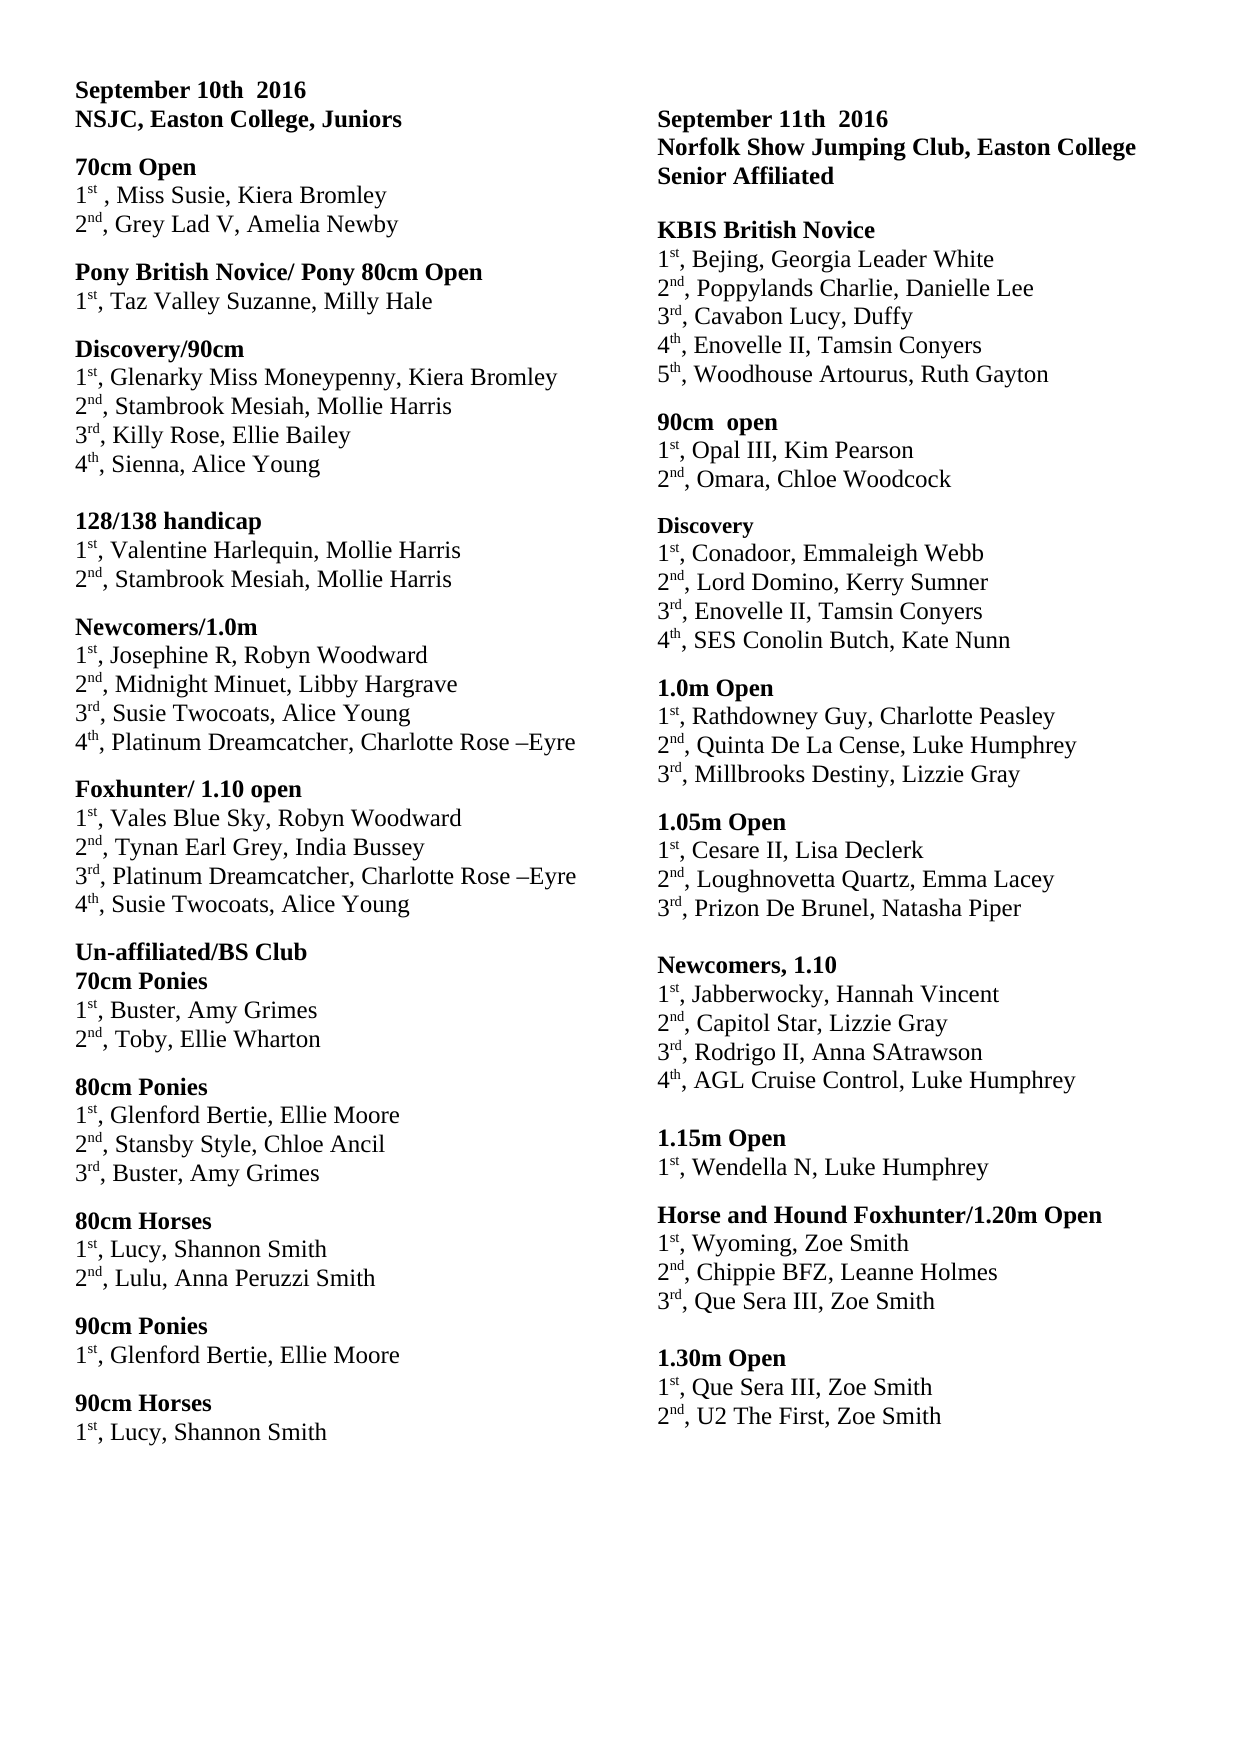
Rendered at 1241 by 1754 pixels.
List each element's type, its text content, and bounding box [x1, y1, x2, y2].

text 5th, Woodhouse Artourus, Ruth Gayton [657, 359, 1165, 388]
text 80cm Ponies [75, 1072, 583, 1100]
text 1.15m Open [657, 1123, 1165, 1152]
text 90cm Ponies [75, 1311, 583, 1340]
text 70cm Ponies [75, 966, 583, 995]
text 3rd, Prizon De Brunel, Natasha Piper [657, 893, 1165, 922]
text 1st, Josephine R, Robyn Woodward [75, 640, 583, 669]
text 1st, Glenford Bertie, Ellie Moore [75, 1340, 583, 1369]
text 4th, SES Conolin Butch, Kate Nunn [657, 625, 1165, 653]
text 3rd, Cavabon Lucy, Duffy [657, 301, 1165, 330]
text 1st, Jabberwocky, Hannah Vincent [657, 979, 1165, 1008]
text Discovery [657, 512, 1165, 538]
text 2nd, Stambrook Mesiah, Mollie Harris [75, 391, 583, 420]
text 1st, Que Sera III, Zoe Smith [657, 1372, 1165, 1401]
text 3rd, Enovelle II, Tamsin Conyers [657, 596, 1165, 625]
text 80cm Horses [75, 1206, 583, 1234]
text 1st, Opal III, Kim Pearson [657, 436, 1165, 464]
text 1.0m Open [657, 673, 1165, 701]
text 1st, Valentine Harlequin, Mollie Harris [75, 535, 583, 564]
text 1st, Rathdowney Guy, Charlotte Peasley [657, 701, 1165, 730]
text NSJC, Easton College, Juniors [75, 104, 583, 132]
text 1st, Wyoming, Zoe Smith [657, 1228, 1165, 1257]
text September 11th 2016 [657, 104, 1165, 132]
text 1.30m Open [657, 1343, 1165, 1372]
text 3rd, Platinum Dreamcatcher, Charlotte Rose –Eyre [75, 861, 583, 889]
text 3rd, Killy Rose, Ellie Bailey [75, 420, 583, 449]
text Horse and Hound Foxhunter/1.20m Open [657, 1200, 1165, 1228]
text 2nd, Lord Domino, Kerry Sumner [657, 567, 1165, 596]
text 70cm Open [75, 152, 583, 180]
text Norfolk Show Jumping Club, Easton College [657, 132, 1165, 161]
text Newcomers/1.0m [75, 612, 583, 640]
text 90cm open [657, 407, 1165, 436]
text 128/138 handicap [75, 506, 583, 535]
text 4th, Enovelle II, Tamsin Conyers [657, 330, 1165, 359]
text 2nd, Chippie BFZ, Leanne Holmes [657, 1257, 1165, 1286]
text 3rd, Buster, Amy Grimes [75, 1158, 583, 1187]
text Discovery/90cm [75, 334, 583, 362]
text 2nd, Grey Lad V, Amelia Newby [75, 209, 583, 238]
text 2nd, Capitol Star, Lizzie Gray [657, 1008, 1165, 1037]
text 2nd, Omara, Chloe Woodcock [657, 464, 1165, 493]
text 1st, Lucy, Shannon Smith [75, 1417, 583, 1445]
text 4th, AGL Cruise Control, Luke Humphrey [657, 1066, 1165, 1094]
text 1st, Glenarky Miss Moneypenny, Kiera Bromley [75, 362, 583, 391]
text 2nd, Lulu, Anna Peruzzi Smith [75, 1263, 583, 1292]
text Foxhunter/ 1.10 open [75, 774, 583, 803]
text 2nd, Tynan Earl Grey, India Bussey [75, 832, 583, 861]
text 1st, Conadoor, Emmaleigh Webb [657, 538, 1165, 567]
text September 10th 2016 [75, 75, 583, 104]
text 1st, Cesare II, Lisa Declerk [657, 836, 1165, 864]
text 2nd, U2 The First, Zoe Smith [657, 1401, 1165, 1430]
text 3rd, Millbrooks Destiny, Lizzie Gray [657, 759, 1165, 788]
text Newcomers, 1.10 [657, 951, 1165, 979]
text 2nd, Stambrook Mesiah, Mollie Harris [75, 564, 583, 592]
text 1st, Lucy, Shannon Smith [75, 1234, 583, 1263]
text 1st, Glenford Bertie, Ellie Moore [75, 1100, 583, 1129]
text 4th, Susie Twocoats, Alice Young [75, 889, 583, 918]
text 2nd, Midnight Minuet, Libby Hargrave [75, 669, 583, 698]
text 4th, Sienna, Alice Young [75, 449, 583, 477]
text 3rd, Susie Twocoats, Alice Young [75, 698, 583, 727]
text KBIS British Novice [657, 215, 1165, 244]
text 4th, Platinum Dreamcatcher, Charlotte Rose –Eyre [75, 727, 583, 755]
text 3rd, Rodrigo II, Anna SAtrawson [657, 1037, 1165, 1066]
text Un-affiliated/BS Club [75, 937, 583, 966]
text 1st, Taz Valley Suzanne, Milly Hale [75, 286, 583, 314]
text 2nd, Stansby Style, Chloe Ancil [75, 1129, 583, 1158]
text 1st, Buster, Amy Grimes [75, 995, 583, 1024]
text 1.05m Open [657, 807, 1165, 836]
text 1st, Wendella N, Luke Humphrey [657, 1152, 1165, 1181]
text 2nd, Toby, Ellie Wharton [75, 1024, 583, 1052]
text 2nd, Quinta De La Cense, Luke Humphrey [657, 730, 1165, 759]
text 1st, Vales Blue Sky, Robyn Woodward [75, 803, 583, 832]
text 3rd, Que Sera III, Zoe Smith [657, 1286, 1165, 1315]
text 2nd, Poppylands Charlie, Danielle Lee [657, 273, 1165, 301]
text 1st , Miss Susie, Kiera Bromley [75, 180, 583, 209]
text Pony British Novice/ Pony 80cm Open [75, 257, 583, 286]
text 2nd, Loughnovetta Quartz, Emma Lacey [657, 864, 1165, 893]
text 1st, Bejing, Georgia Leader White [657, 244, 1165, 273]
text Senior Affiliated [657, 161, 1165, 190]
text 90cm Horses [75, 1388, 583, 1417]
